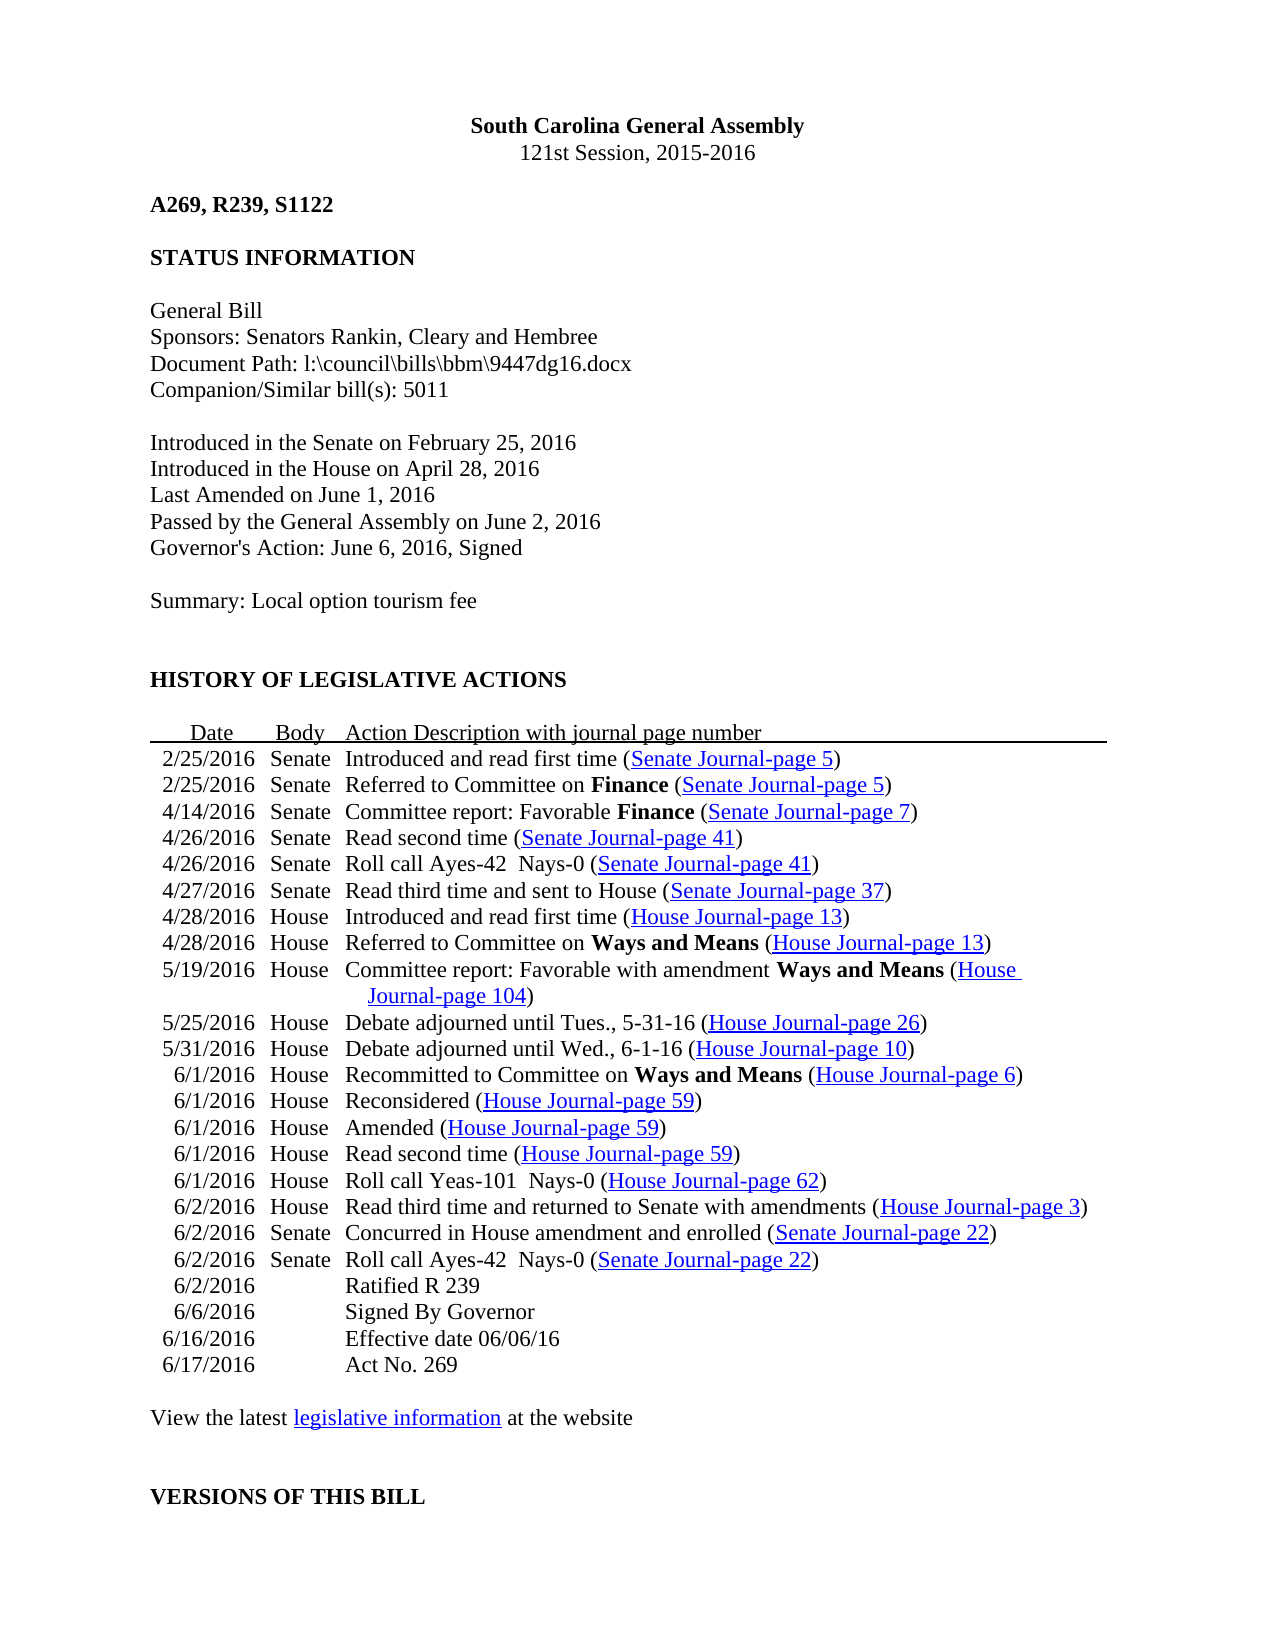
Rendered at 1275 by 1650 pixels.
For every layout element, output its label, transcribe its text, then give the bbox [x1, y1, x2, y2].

text Governor's Action: June 6, 2016, Signed [150, 534, 1125, 561]
text 6/2/2016 Senate Concurred in House amendment and enrolled (Senate Journal-page 22) [150, 1219, 1125, 1246]
text STATUS INFORMATION [150, 244, 1125, 271]
text 4/26/2016 Senate Roll call Ayes-42 Nays-0 (Senate Journal-page 41) [150, 850, 1125, 877]
text Document Path: l:\council\bills\bbm\9447dg16.docx [150, 350, 1125, 376]
text 121st Session, 2015-2016 [150, 139, 1125, 165]
text 6/1/2016 House Roll call Yeas-101 Nays-0 (House Journal-page 62) [150, 1167, 1125, 1193]
text 4/28/2016 House Introduced and read first time (House Journal-page 13) [150, 903, 1125, 929]
text 6/6/2016 Signed By Governor [150, 1298, 1125, 1325]
text Introduced in the Senate on February 25, 2016 [150, 429, 1125, 455]
text Summary: Local option tourism fee [150, 587, 1125, 613]
text Last Amended on June 1, 2016 [150, 481, 1125, 508]
text General Bill [150, 297, 1125, 323]
text 6/16/2016 Effective date 06/06/16 [150, 1325, 1125, 1351]
text 4/27/2016 Senate Read third time and sent to House (Senate Journal-page 37) [150, 877, 1125, 903]
text 6/1/2016 House Reconsidered (House Journal-page 59) [150, 1088, 1125, 1114]
text Date Body Action Description with journal page number [150, 719, 1125, 745]
text Companion/Similar bill(s): 5011 [150, 376, 1125, 402]
text 6/1/2016 House Recommitted to Committee on Ways and Means (House Journal-page 6) [150, 1061, 1125, 1088]
text 4/26/2016 Senate Read second time (Senate Journal-page 41) [150, 824, 1125, 850]
text Introduced in the House on April 28, 2016 [150, 455, 1125, 481]
text 5/31/2016 House Debate adjourned until Wed., 6-1-16 (House Journal-page 10) [150, 1035, 1125, 1061]
text 2/25/2016 Senate Introduced and read first time (Senate Journal-page 5) [150, 745, 1125, 771]
text HISTORY OF LEGISLATIVE ACTIONS [150, 666, 1125, 692]
text 6/2/2016 Senate Roll call Ayes-42 Nays-0 (Senate Journal-page 22) [150, 1246, 1125, 1272]
text 6/2/2016 House Read third time and returned to Senate with amendments (House Journal-page 3) [150, 1193, 1125, 1219]
text A269, R239, S1122 [150, 192, 1125, 218]
text South Carolina General Assembly [150, 112, 1125, 139]
text 4/28/2016 House Referred to Committee on Ways and Means (House Journal-page 13) [150, 929, 1125, 956]
text 5/25/2016 House Debate adjourned until Tues., 5-31-16 (House Journal-page 26) [150, 1008, 1125, 1035]
text 6/1/2016 House Amended (House Journal-page 59) [150, 1114, 1125, 1140]
text 6/17/2016 Act No. 269 [150, 1351, 1125, 1377]
text 6/1/2016 House Read second time (House Journal-page 59) [150, 1140, 1125, 1167]
text 4/14/2016 Senate Committee report: Favorable Finance (Senate Journal-page 7) [150, 798, 1125, 824]
text Sponsors: Senators Rankin, Cleary and Hembree [150, 323, 1125, 350]
text 5/19/2016 House Committee report: Favorable with amendment Ways and Means (House Journal-page 104) [150, 956, 1125, 1008]
text Passed by the General Assembly on June 2, 2016 [150, 508, 1125, 534]
text 2/25/2016 Senate Referred to Committee on Finance (Senate Journal-page 5) [150, 771, 1125, 798]
text 6/2/2016 Ratified R 239 [150, 1272, 1125, 1298]
text VERSIONS OF THIS BILL [150, 1483, 1125, 1509]
text View the latest legislative information at the website [150, 1404, 1125, 1430]
